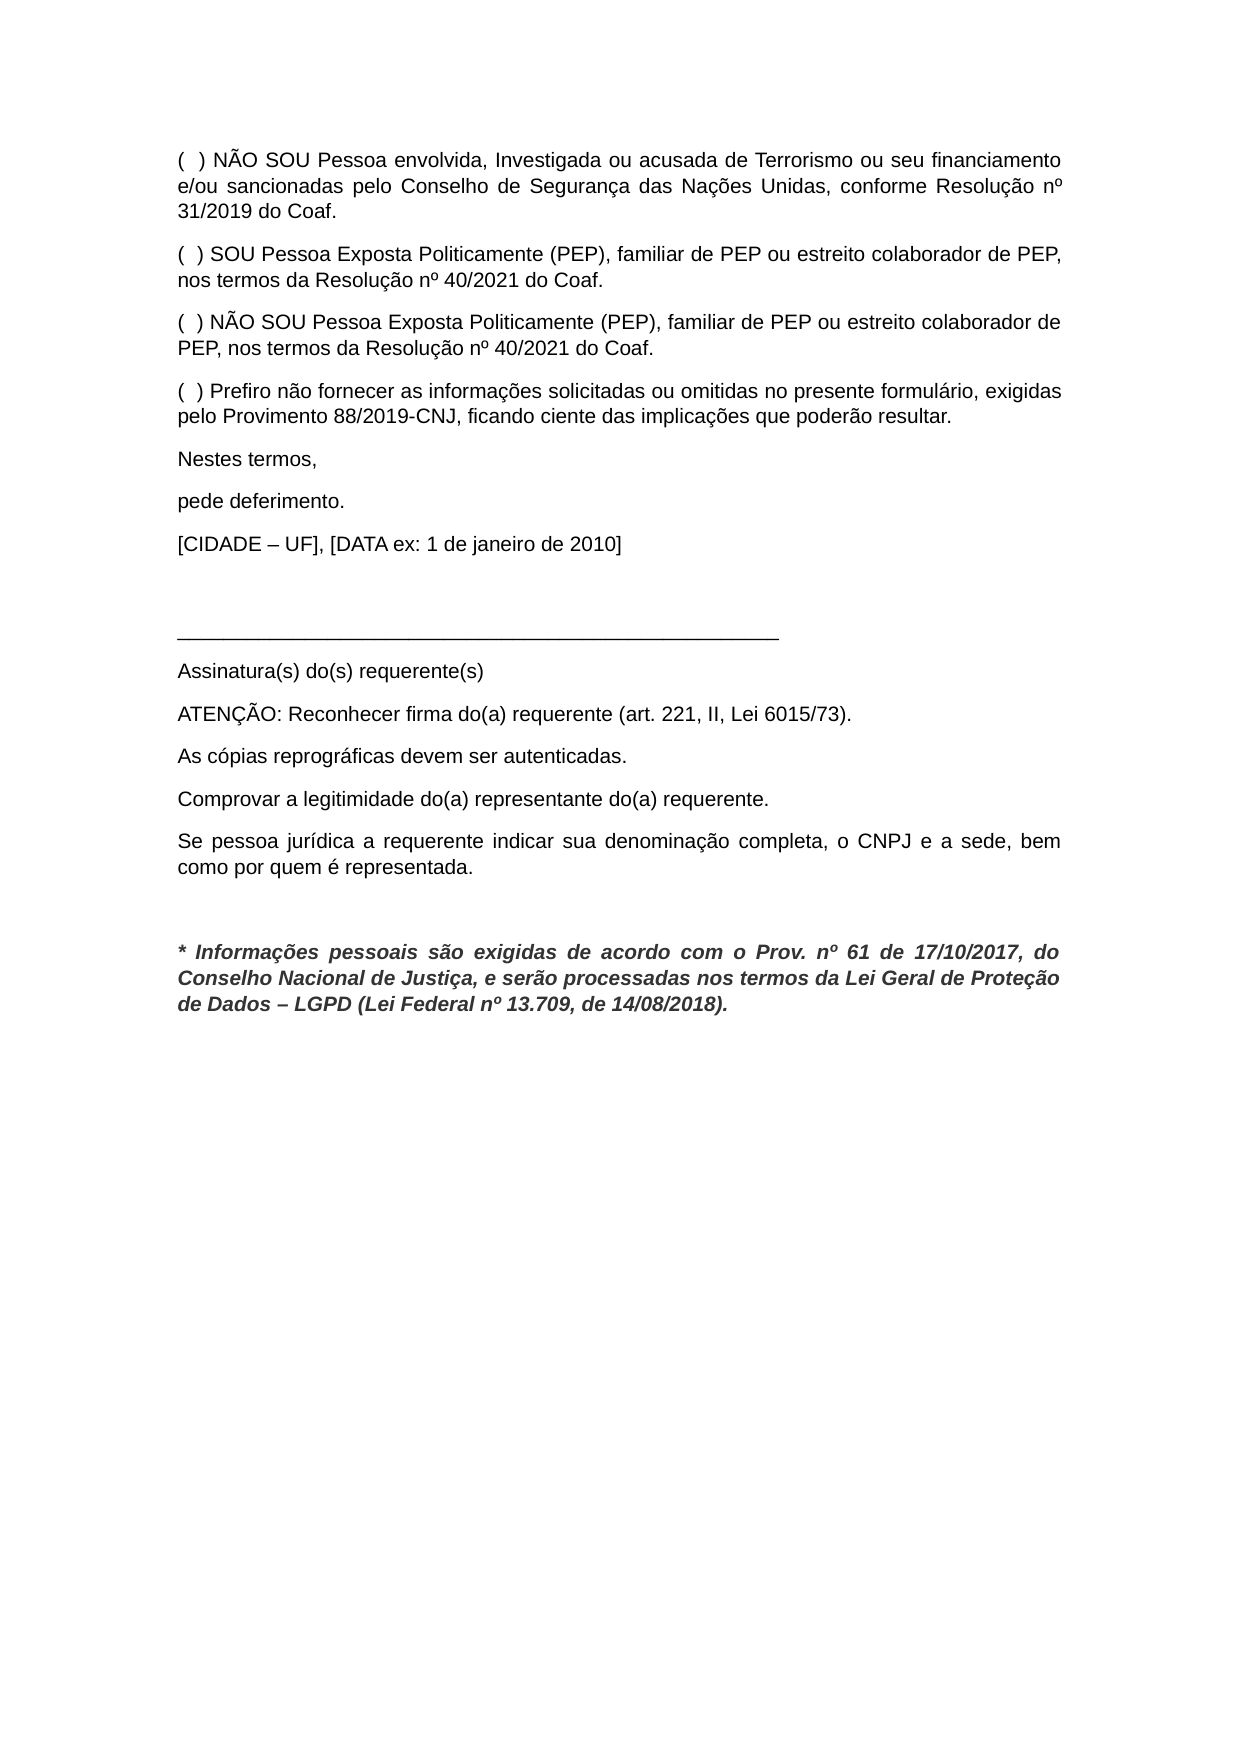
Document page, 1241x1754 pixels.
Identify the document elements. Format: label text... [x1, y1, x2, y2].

text ( ) NÃO SOU Pessoa envolvida, Investigada ou acusada de Terrorismo ou seu financiamento e/ou sancionadas pelo Conselho de Segurança das Nações Unidas, conforme Resolução nº 31/2019 do Coaf. [177, 148, 1063, 223]
text [CIDADE – UF], [DATA ex: 1 de janeiro de 2010] [177, 532, 1063, 556]
text ATENÇÃO: Reconhecer firma do(a) requerente (art. 221, II, Lei 6015/73). [177, 702, 1063, 726]
text As cópias reprográficas devem ser autenticadas. [177, 744, 1063, 768]
text Se pessoa jurídica a requerente indicar sua denominação completa, o CNPJ e a sede, bem como por quem é representada. [177, 829, 1063, 879]
text ____________________________________________________ [177, 617, 1063, 641]
text * Informações pessoais são exigidas de acordo com o Prov. nº 61 de 17/10/2017, do Conselho Nacional de Justiça, e serão processadas nos termos da Lei Geral de Proteção de Dados – LGPD (Lei Federal nº 13.709, de 14/08/2018). [177, 940, 1063, 1016]
text pede deferimento. [177, 489, 1063, 513]
text ( ) NÃO SOU Pessoa Exposta Politicamente (PEP), familiar de PEP ou estreito colaborador de PEP, nos termos da Resolução nº 40/2021 do Coaf. [177, 310, 1063, 360]
text Comprovar a legitimidade do(a) representante do(a) requerente. [177, 787, 1063, 811]
text Assinatura(s) do(s) requerente(s) [177, 659, 1063, 683]
text Nestes termos, [177, 447, 1063, 471]
text ( ) Prefiro não fornecer as informações solicitadas ou omitidas no presente formulário, exigidas pelo Provimento 88/2019-CNJ, ficando ciente das implicações que poderão resultar. [177, 378, 1063, 428]
text ( ) SOU Pessoa Exposta Politicamente (PEP), familiar de PEP ou estreito colaborador de PEP, nos termos da Resolução nº 40/2021 do Coaf. [177, 242, 1063, 292]
